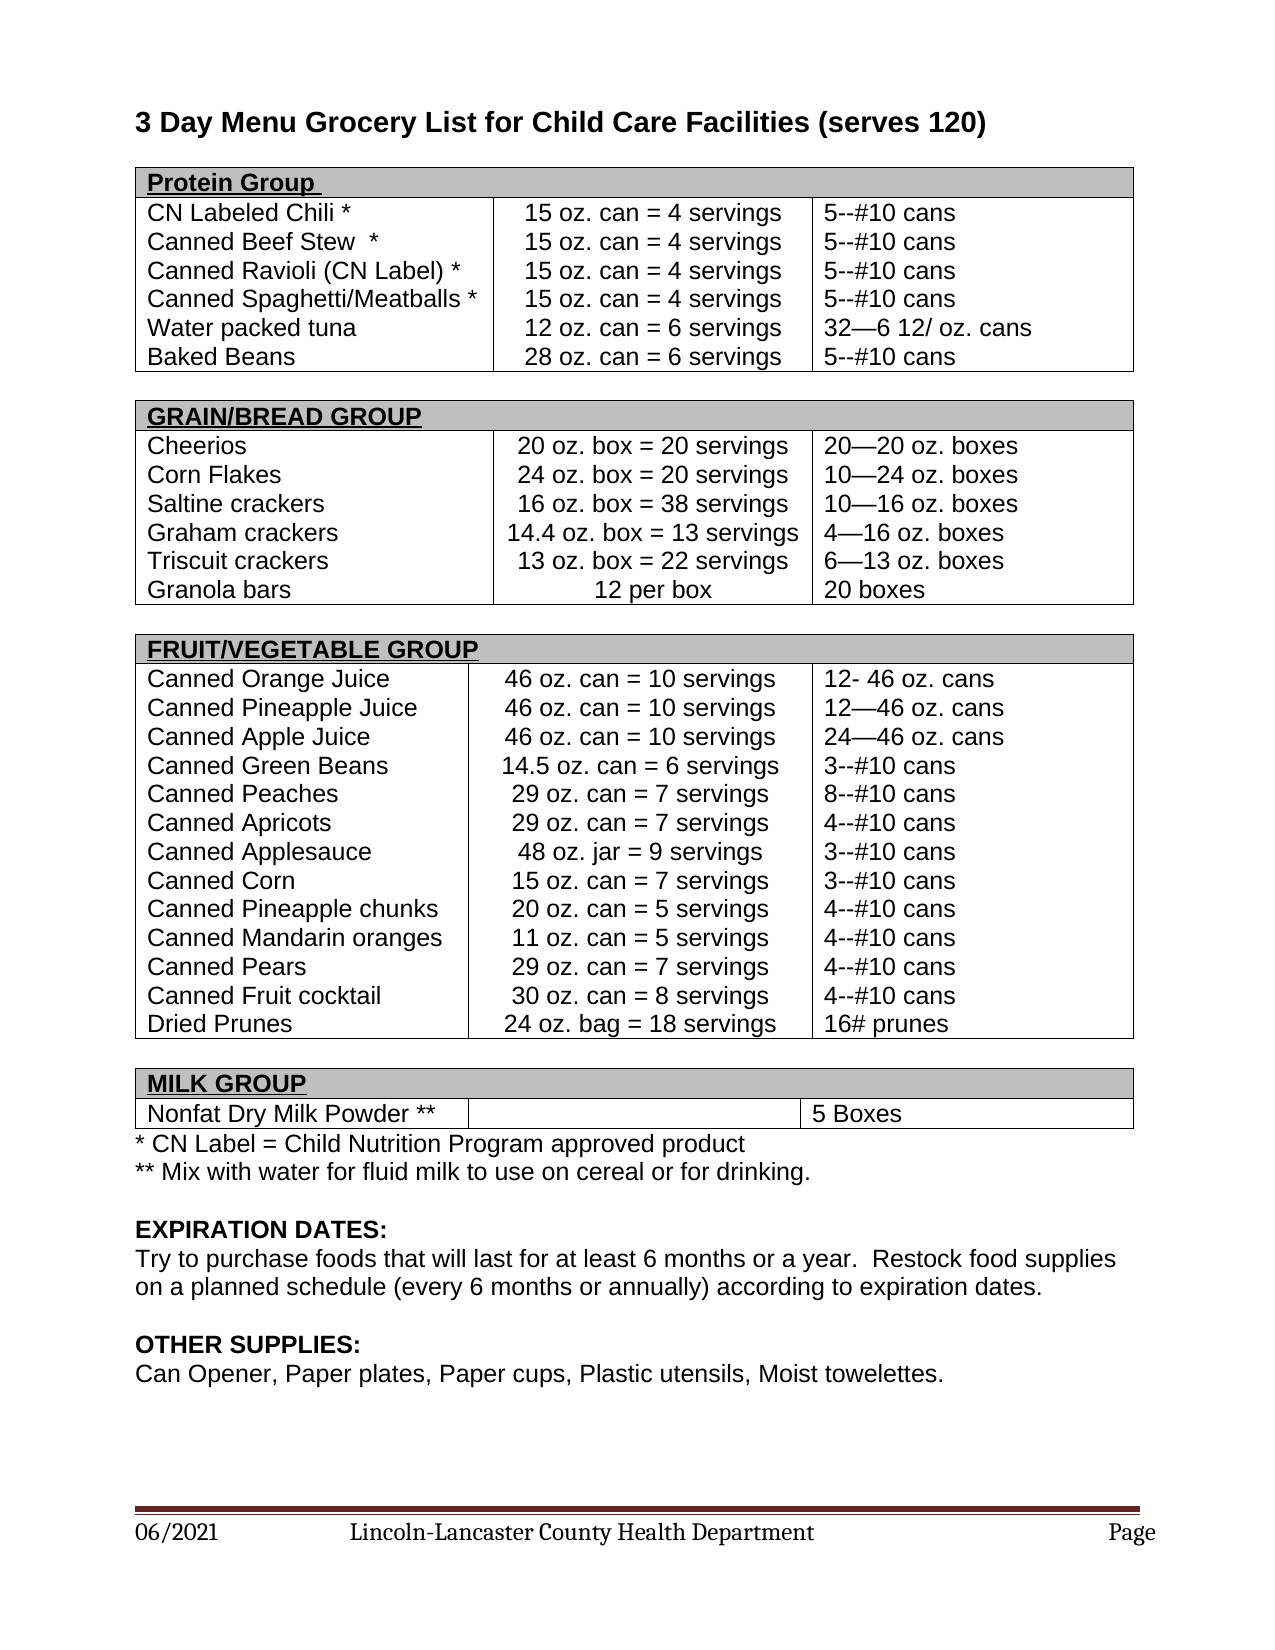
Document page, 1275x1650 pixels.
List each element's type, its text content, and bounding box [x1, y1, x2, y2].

table_cell Cheerios Corn Flakes Saltine crackers Graham crackers Triscuit crackers Granola bars [136, 431, 493, 604]
table_cell Nonfat Dry Milk Powder ** [136, 1099, 468, 1127]
table_header FRUIT/VEGETABLE GROUP [136, 635, 1133, 663]
text 3 Day Menu Grocery List for Child Care Facilities (serves 120) [135, 105, 1140, 138]
table_header GRAIN/BREAD GROUP [136, 401, 1133, 430]
text Can Opener, Paper plates, Paper cups, Plastic utensils, Moist towelettes. [135, 1358, 1140, 1387]
table_cell [469, 1099, 800, 1127]
text Other Supplies: [135, 1330, 1140, 1358]
table_header Protein Group [136, 168, 1133, 197]
table_cell 5--#10 cans 5--#10 cans 5--#10 cans 5--#10 cans 32—6 12/ oz. cans 5--#10 cans [813, 198, 1133, 371]
text Try to purchase foods that will last for at least 6 months or a year. Restock food supplies on a planned schedule (every 6 months or annually) according to expiration dates. [135, 1243, 1140, 1301]
text * CN Label = Child Nutrition Program approved product [135, 1128, 1140, 1157]
table_cell 5 Boxes [801, 1099, 1133, 1127]
text ** Mix with water for fluid milk to use on cereal or for drinking. [135, 1157, 1140, 1186]
text EXPIRATION DATES: [135, 1215, 1140, 1243]
table_cell Canned Orange Juice Canned Pineapple Juice Canned Apple Juice Canned Green Beans Canned Peaches Canned Apricots Canned Applesauce Canned Corn Canned Pineapple chunks Canned Mandarin oranges Canned Pears Canned Fruit cocktail Dried Prunes [136, 664, 468, 1038]
table_cell 20—20 oz. boxes 10—24 oz. boxes 10—16 oz. boxes 4—16 oz. boxes 6—13 oz. boxes 20 boxes [813, 431, 1133, 604]
table_cell 46 oz. can = 10 servings 46 oz. can = 10 servings 46 oz. can = 10 servings 14.5 oz. can = 6 servings 29 oz. can = 7 servings 29 oz. can = 7 servings 48 oz. jar = 9 servings 15 oz. can = 7 servings 20 oz. can = 5 servings 11 oz. can = 5 servings 29 oz. can = 7 servings 30 oz. can = 8 servings 24 oz. bag = 18 servings [469, 664, 812, 1038]
table_cell 15 oz. can = 4 servings 15 oz. can = 4 servings 15 oz. can = 4 servings 15 oz. can = 4 servings 12 oz. can = 6 servings 28 oz. can = 6 servings [494, 198, 812, 371]
table_cell CN Labeled Chili * Canned Beef Stew * Canned Ravioli (CN Label) * Canned Spaghetti/Meatballs * Water packed tuna Baked Beans [136, 198, 493, 371]
table_header MILK GROUP [136, 1069, 1133, 1098]
table_cell 12- 46 oz. cans 12—46 oz. cans 24—46 oz. cans 3--#10 cans 8--#10 cans 4--#10 cans 3--#10 cans 3--#10 cans 4--#10 cans 4--#10 cans 4--#10 cans 4--#10 cans 16# prunes [813, 664, 1133, 1038]
table_cell 20 oz. box = 20 servings 24 oz. box = 20 servings 16 oz. box = 38 servings 14.4 oz. box = 13 servings 13 oz. box = 22 servings 12 per box [494, 431, 812, 604]
